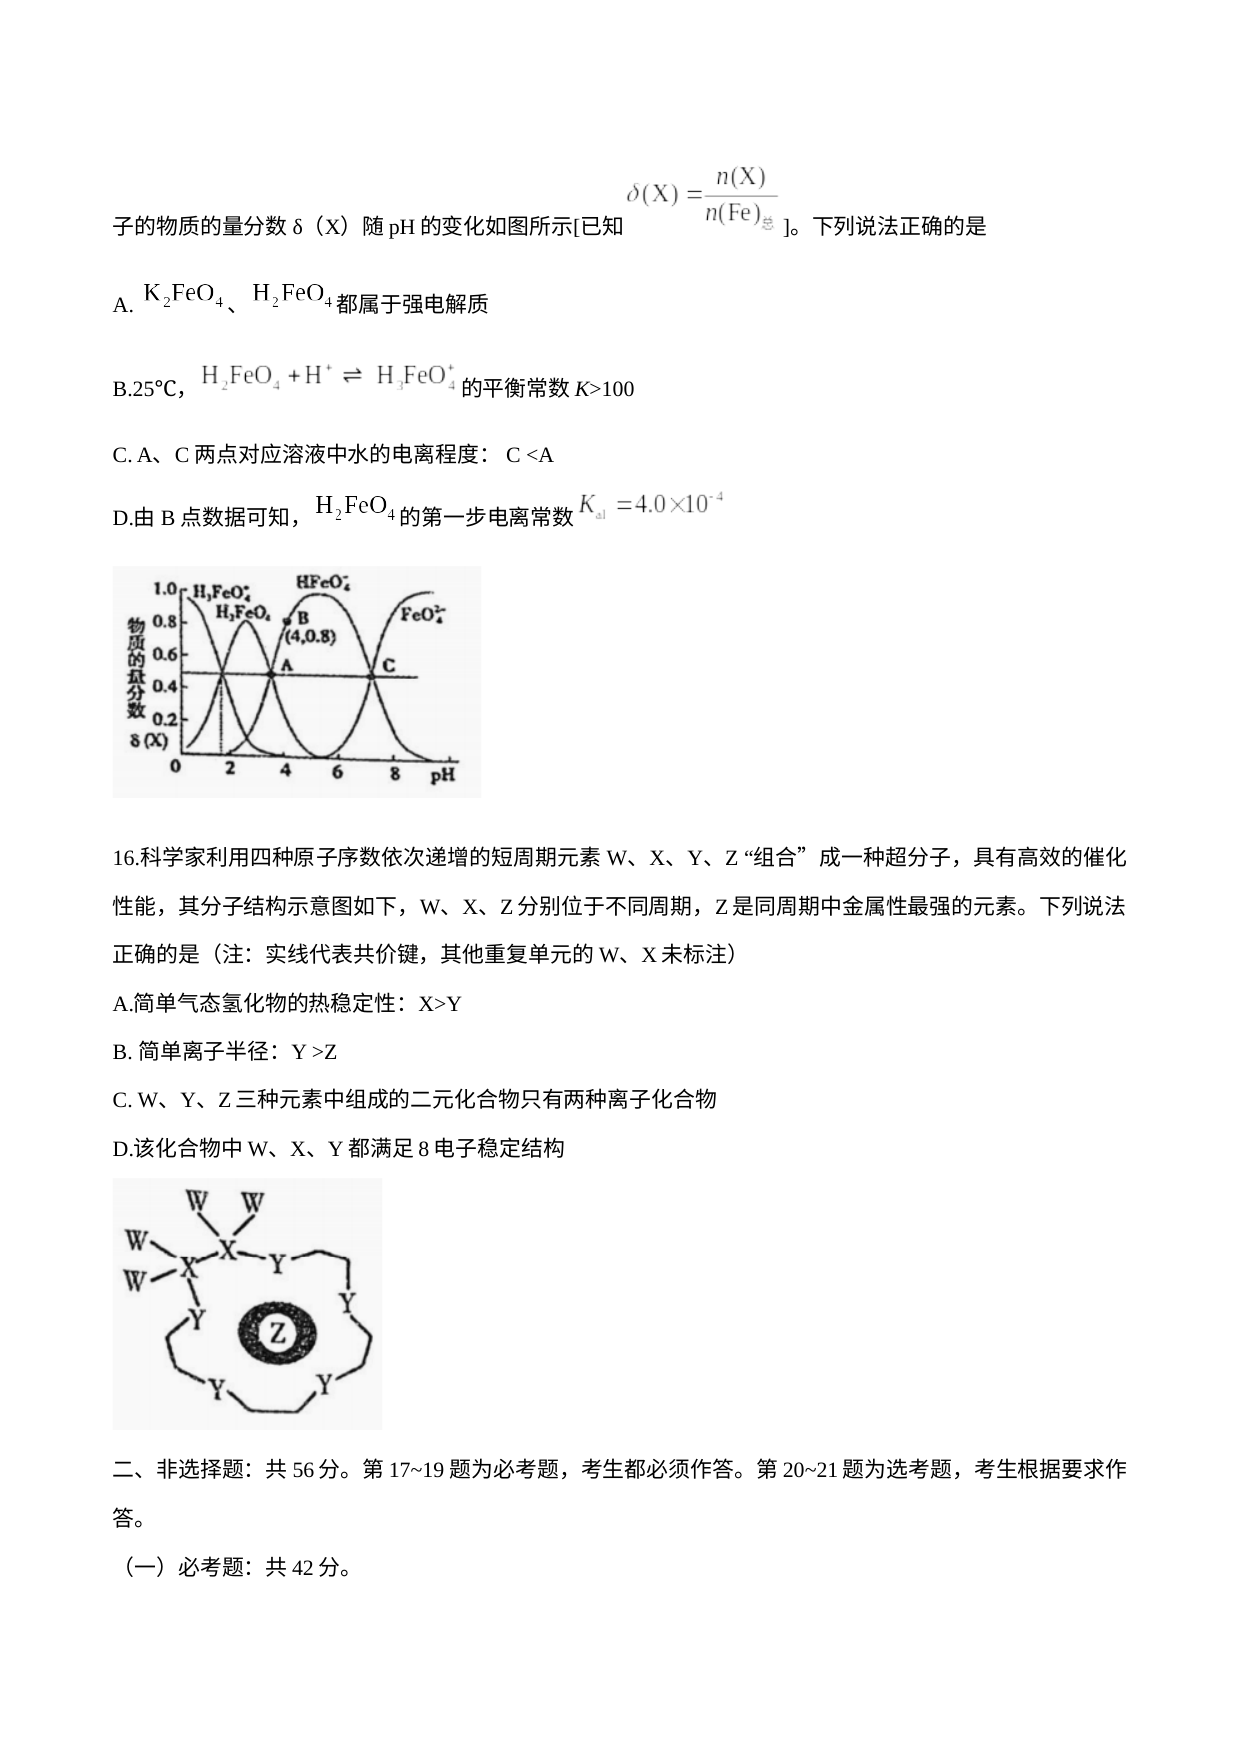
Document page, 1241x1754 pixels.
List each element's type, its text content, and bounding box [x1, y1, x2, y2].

picture [112, 1178, 383, 1430]
text B. 简单离子半径：Y >Z [112, 1034, 1128, 1066]
text B.25℃，的平衡常数K>100 [112, 356, 1128, 421]
picture [112, 566, 482, 798]
text A. 、都属于强电解质 [112, 275, 1128, 340]
text （一）必考题：共42分。 [112, 1549, 1128, 1582]
text 二、非选择题：共56分。第17~19 题为必考题，考生都必须作答。第20~21题为选考题，考生根据要求作答。 [112, 1452, 1128, 1533]
text C. W、Y、Z三种元素中组成的二元化合物只有两种离子化合物 [112, 1082, 1128, 1114]
text D.该化合物中W、X、Y 都满足8电子稳定结构 [112, 1130, 1128, 1163]
text D.由 B 点数据可知，的第一步电离常数 [112, 485, 1128, 550]
text 16.科学家利用四种原子序数依次递增的短周期元素W、X、Y、Z “组合”成一种超分子，具有高效的催化性能，其分子结构示意图如下，W、X、Z分别位于不同周期，Z是同周期中金属性最强的元素。下列说法正确的是（注：实线代表共价键，其他重复单元的 W、X未标注） [112, 839, 1128, 969]
text A.简单气态氢化物的热稳定性：X>Y [112, 985, 1128, 1018]
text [112, 162, 1128, 259]
text C. A、C 两点对应溶液中水的电离程度： C <A [112, 437, 1128, 469]
